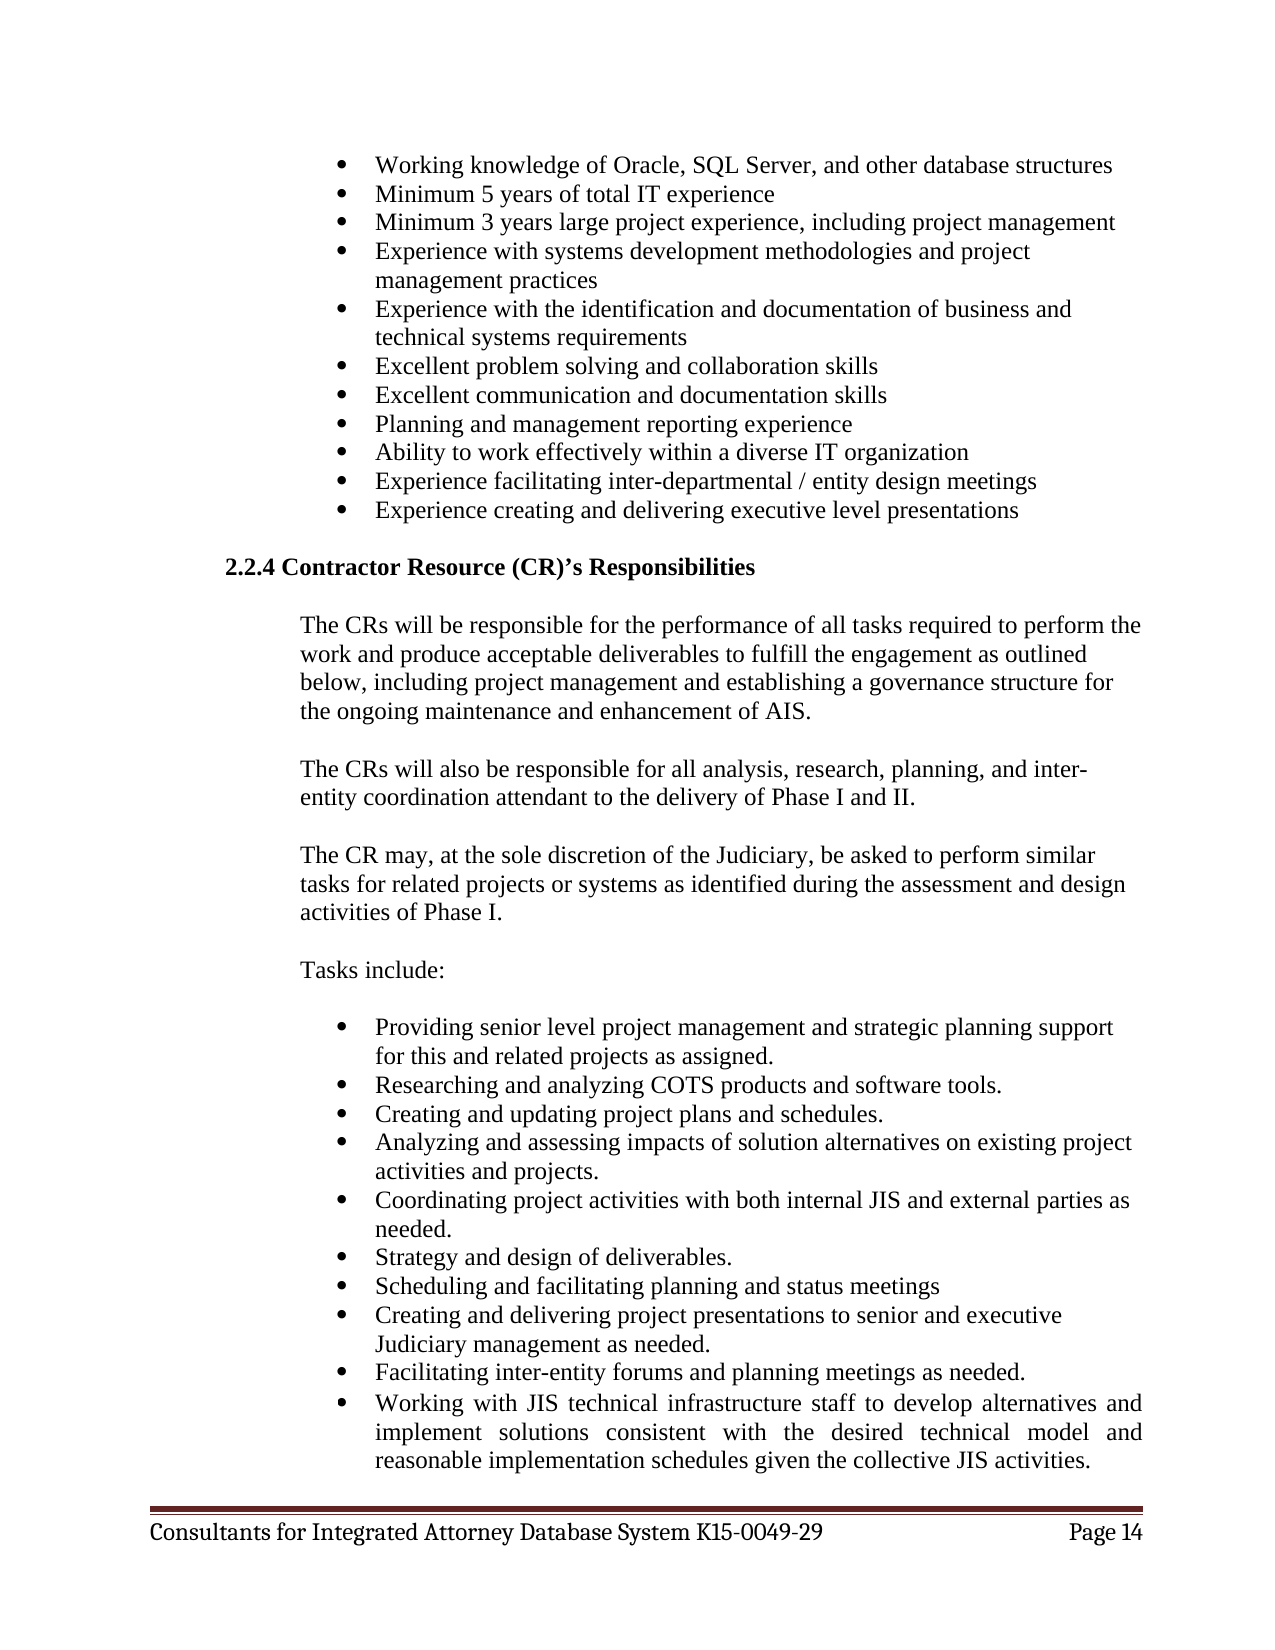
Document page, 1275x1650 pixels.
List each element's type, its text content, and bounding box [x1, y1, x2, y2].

text The CRs will also be responsible for all analysis, research, planning, and inter-entity coordination attendant to the delivery of Phase I and II. [300, 754, 1143, 811]
list Minimum 5 years of total IT experience [337, 179, 1143, 207]
list Planning and management reporting experience [337, 409, 1143, 437]
list Creating and delivering project presentations to senior and executive Judiciary management as needed. [337, 1300, 1143, 1357]
list Experience facilitating inter-departmental / entity design meetings [337, 466, 1143, 495]
list Excellent communication and documentation skills [337, 380, 1143, 409]
list Scheduling and facilitating planning and status meetings [337, 1271, 1143, 1300]
text The CRs will be responsible for the performance of all tasks required to perform the work and produce acceptable deliverables to fulfill the engagement as outlined below, including project management and establishing a governance structure for the ongoing maintenance and enhancement of AIS. [300, 610, 1143, 725]
list Experience with the identification and documentation of business and technical systems requirements [337, 294, 1143, 351]
list Analyzing and assessing impacts of solution alternatives on existing project activities and projects. [337, 1127, 1143, 1185]
list Strategy and design of deliverables. [337, 1242, 1143, 1271]
list Excellent problem solving and collaboration skills [337, 351, 1143, 380]
list Coordinating project activities with both internal JIS and external parties as needed. [337, 1185, 1143, 1242]
list Ability to work effectively within a diverse IT organization [337, 437, 1143, 466]
list Facilitating inter-entity forums and planning meetings as needed. [337, 1357, 1143, 1386]
list Researching and analyzing COTS products and software tools. [337, 1070, 1143, 1099]
list Working with JIS technical infrastructure staff to develop alternatives and implement solutions consistent with the desired technical model and reasonable implementation schedules given the collective JIS activities. [338, 1388, 1143, 1474]
list Minimum 3 years large project experience, including project management [337, 207, 1143, 236]
list Experience with systems development methodologies and project management practices [337, 236, 1143, 294]
list Experience creating and delivering executive level presentations [337, 495, 1143, 524]
list Working knowledge of Oracle, SQL Server, and other database structures [337, 150, 1143, 179]
list Providing senior level project management and strategic planning support for this and related projects as assigned. [337, 1012, 1143, 1070]
text Tasks include: [300, 955, 1143, 1012]
text 2.2.4 Contractor Resource (CR)’s Responsibilities [225, 552, 1143, 581]
list Creating and updating project plans and schedules. [337, 1099, 1143, 1127]
text The CR may, at the sole discretion of the Judiciary, be asked to perform similar tasks for related projects or systems as identified during the assessment and design activities of Phase I. [300, 840, 1143, 926]
